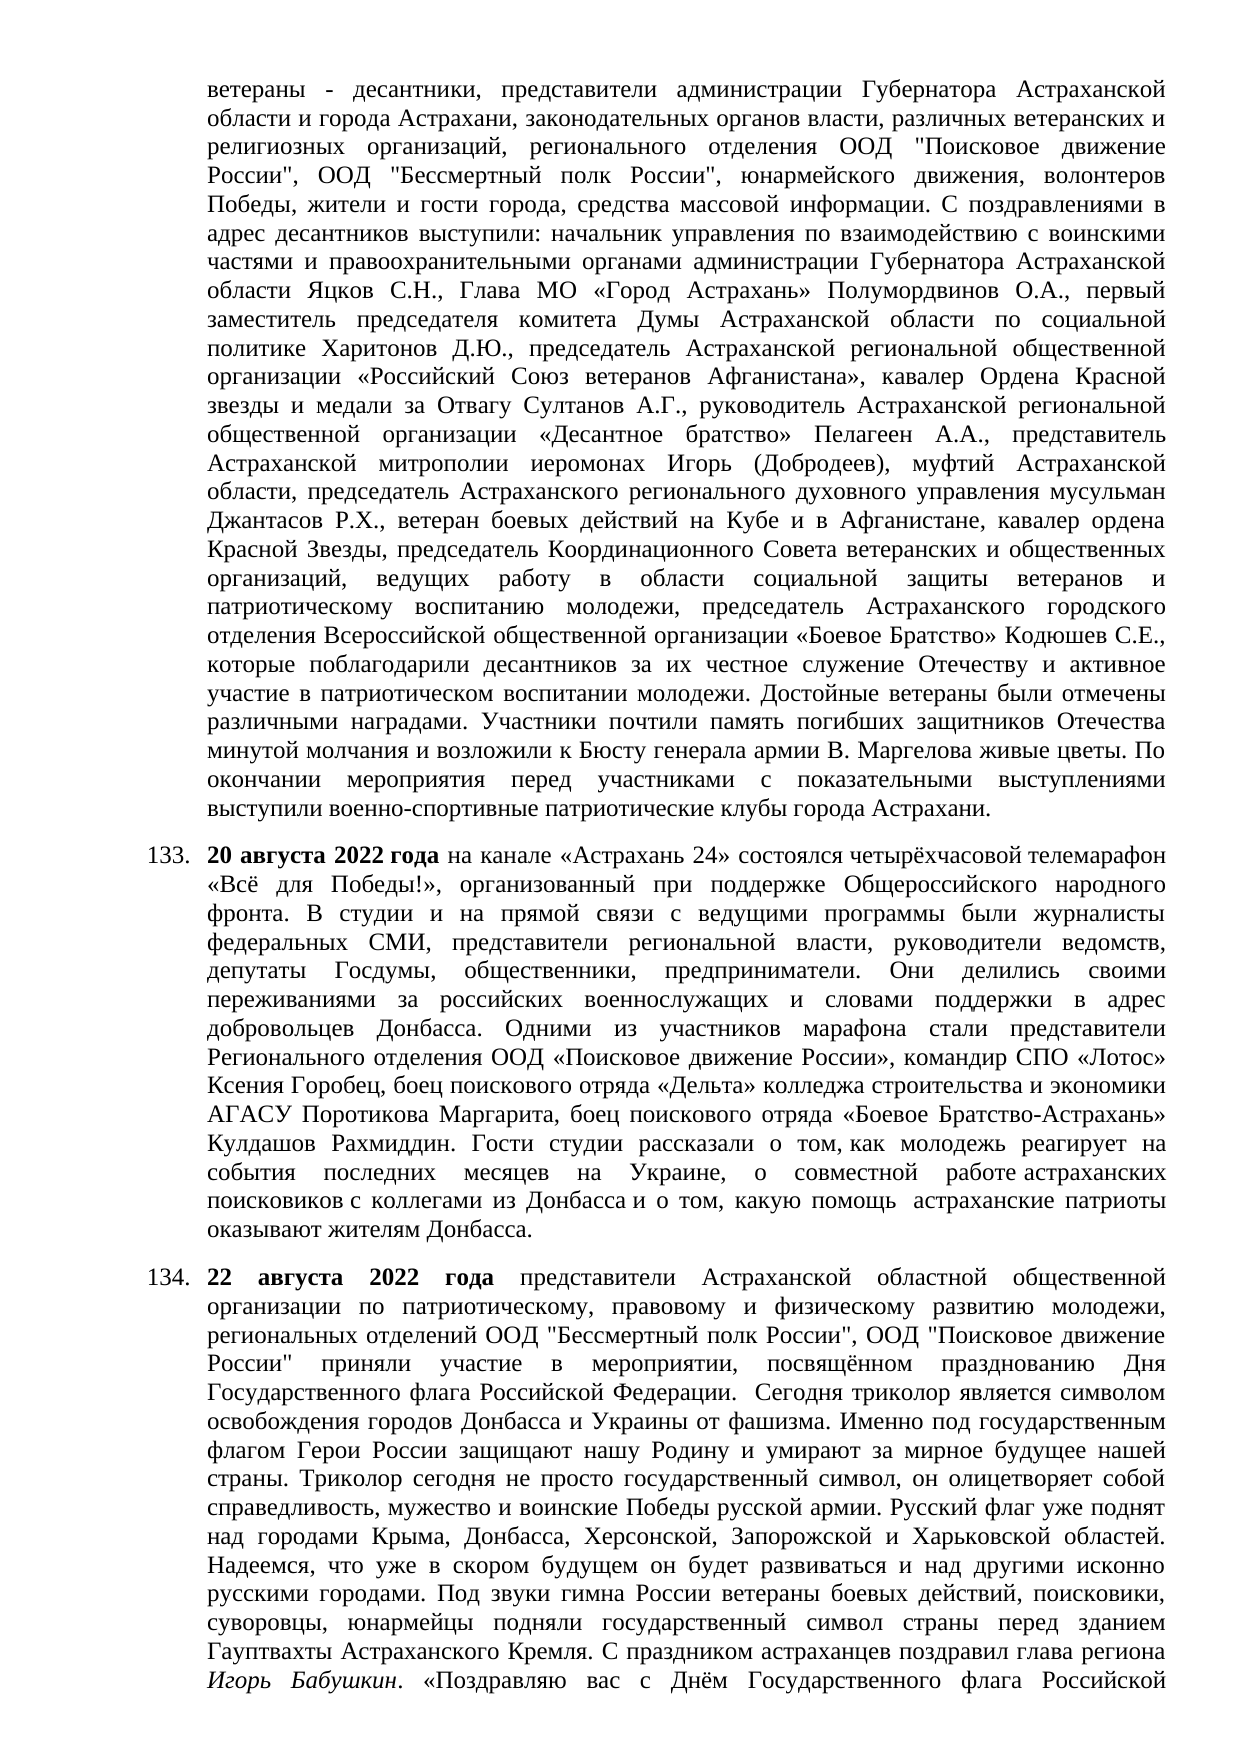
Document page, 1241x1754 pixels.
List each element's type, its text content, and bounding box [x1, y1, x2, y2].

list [147, 74, 1167, 821]
list 20 августа 2022 года на канале «Астрахань 24» состоялся четырёхчасовой телемарафон «Всё для Победы!», организованный при поддержке Общероссийского народного фронта. В студии и на прямой связи с ведущими программы были журналисты федеральных СМИ, представители региональной власти, руководители ведомств, депутаты Госдумы, общественники, предприниматели. Они делились своими переживаниями за российских военнослужащих и словами поддержки в адрес добровольцев Донбасса. Одними из участников марафона стали представители Регионального отделения ООД «Поисковое движение России», командир СПО «Лотос» Ксения Горобец, боец поискового отряда «Дельта» колледжа строительства и экономики АГАСУ Поротикова Маргарита, боец поискового отряда «Боевое Братство-Астрахань» Кулдашов Рахмиддин. Гости студии рассказали о том, как молодежь реагирует на события последних месяцев на Украине, о совместной работе астраханских поисковиков с коллегами из Донбасса и о том, какую помощь астраханские патриоты оказывают жителям Донбасса. [147, 841, 1167, 1243]
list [147, 1262, 1167, 1693]
